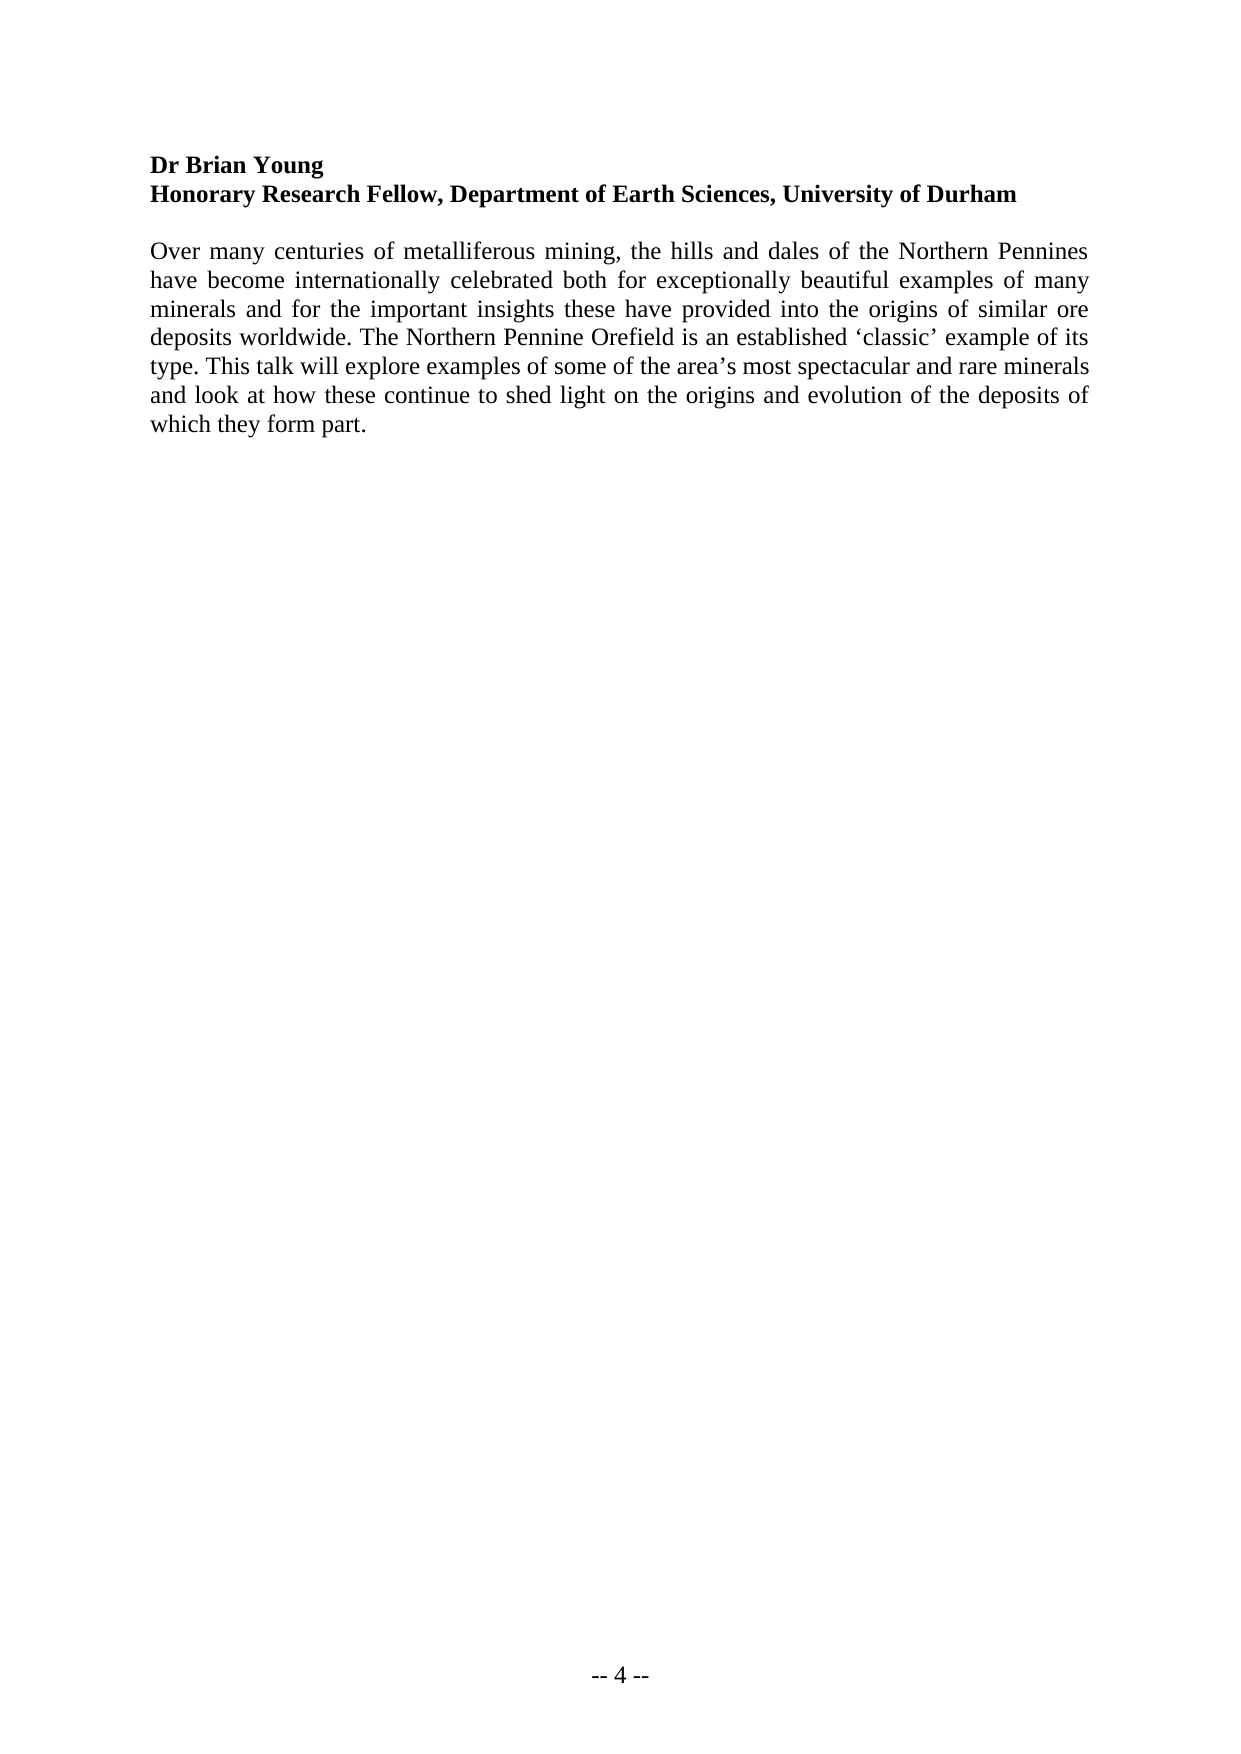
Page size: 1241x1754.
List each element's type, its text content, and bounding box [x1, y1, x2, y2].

text Honorary Research Fellow, Department of Earth Sciences, University of Durham [150, 179, 1090, 207]
text Dr Brian Young [150, 150, 1090, 179]
text Over many centuries of metalliferous mining, the hills and dales of the Northern Pennines have become internationally celebrated both for exceptionally beautiful examples of many minerals and for the important insights these have provided into the origins of similar ore deposits worldwide. The Northern Pennine Orefield is an established ‘classic’ example of its type. This talk will explore examples of some of the area’s most spectacular and rare minerals and look at how these continue to shed light on the origins and evolution of the deposits of which they form part. [150, 236, 1090, 437]
